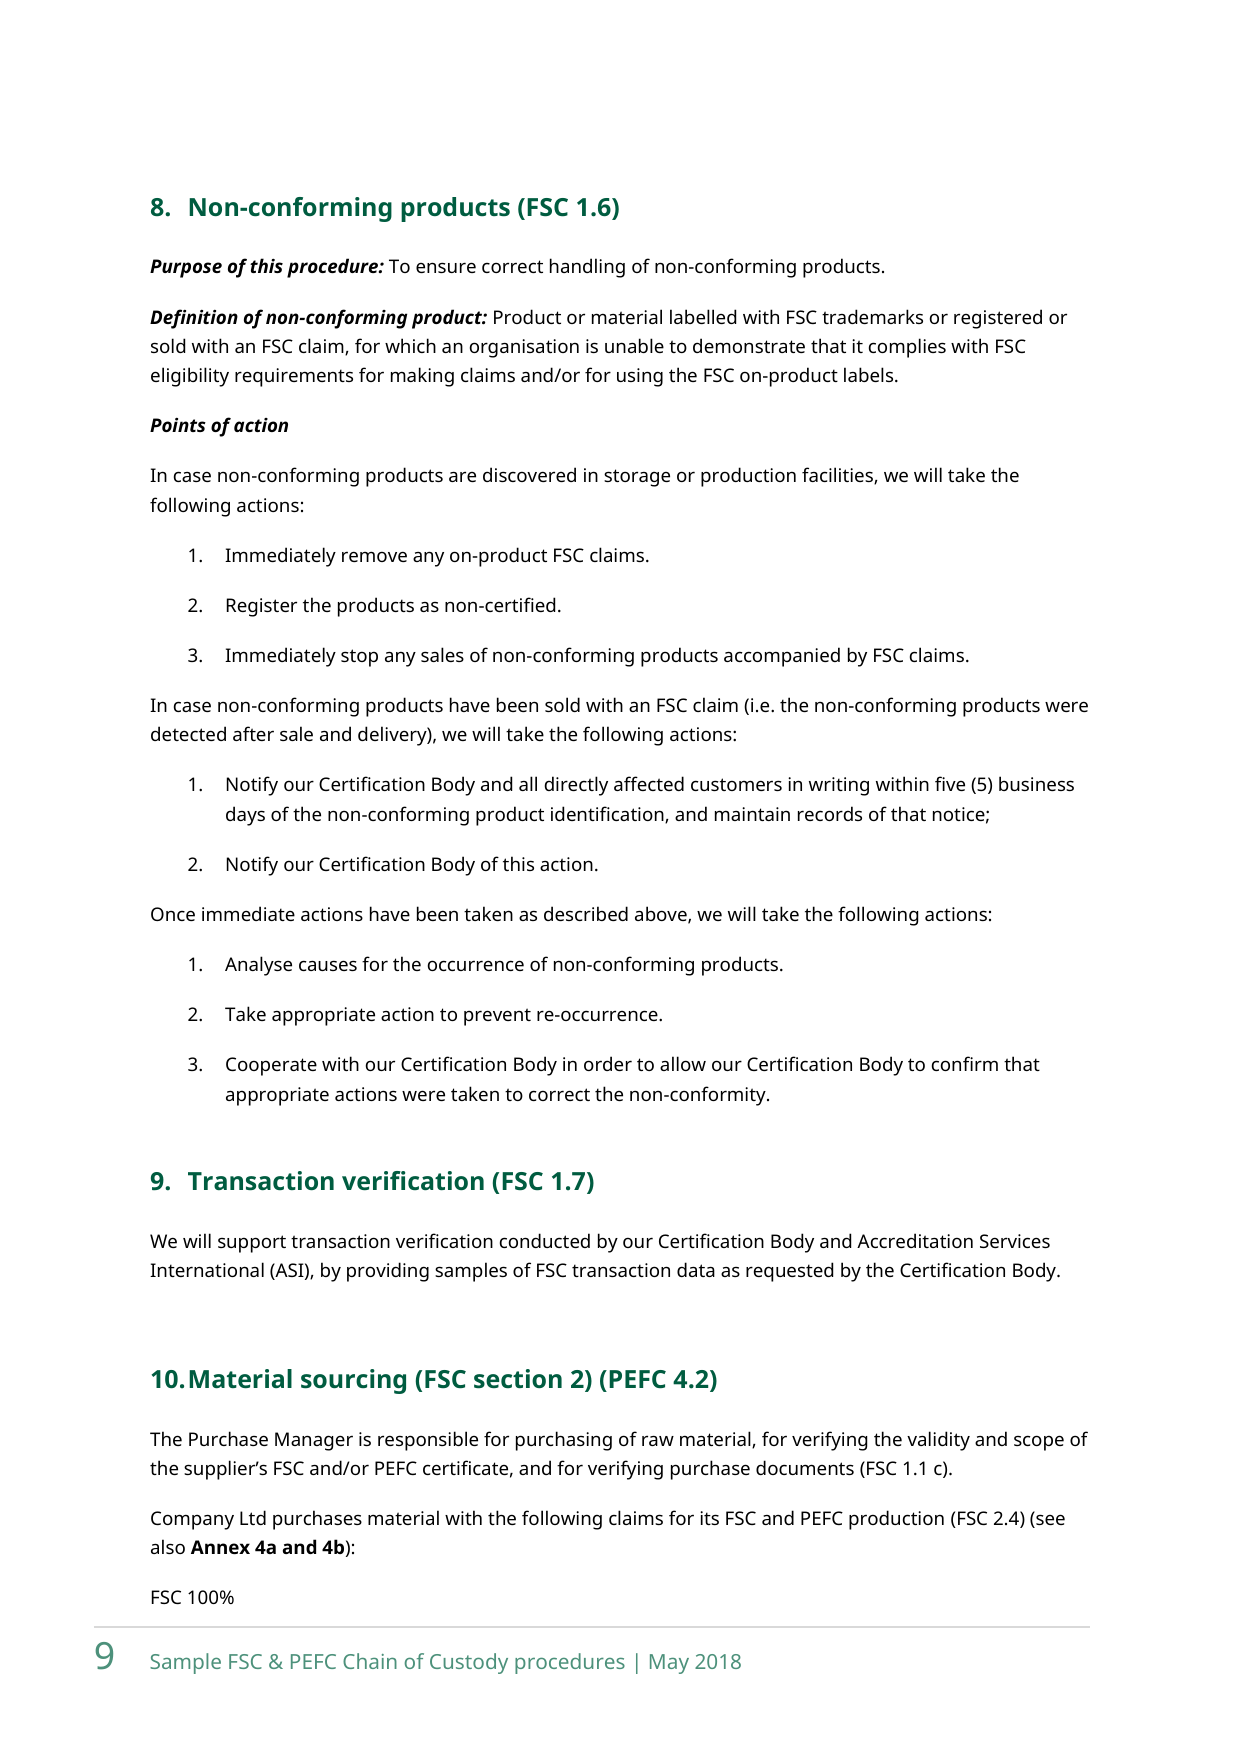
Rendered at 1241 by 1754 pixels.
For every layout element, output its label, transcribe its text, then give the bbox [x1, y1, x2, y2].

list Non-conforming products (FSC 1.6) [150, 190, 1090, 224]
list Notify our Certification Body of this action. [187, 851, 1090, 877]
text The Purchase Manager is responsible for purchasing of raw material, for verifying the validity and scope of the supplier’s FSC and/or PEFC certificate, and for verifying purchase documents (FSC 1.1 c). [150, 1426, 1090, 1481]
text We will support transaction verification conducted by our Certification Body and Accreditation Services International (ASI), by providing samples of FSC transaction data as requested by the Certification Body. [150, 1228, 1090, 1283]
list Transaction verification (FSC 1.7) [150, 1164, 1090, 1198]
text Points of action [150, 413, 1090, 438]
list Immediately remove any on-product FSC claims. [187, 542, 1090, 568]
list Material sourcing (FSC section 2) (PEFC 4.2) [150, 1362, 1090, 1396]
list Analyse causes for the occurrence of non-conforming products. [187, 951, 1090, 977]
text Definition of non-conforming product: Product or material labelled with FSC trademarks or registered or sold with an FSC claim, for which an organisation is unable to demonstrate that it complies with FSC eligibility requirements for making claims and/or for using the FSC on-product labels. [150, 304, 1090, 388]
list Immediately stop any sales of non-conforming products accompanied by FSC claims. [187, 642, 1090, 668]
text Company Ltd purchases material with the following claims for its FSC and PEFC production (FSC 2.4) (see also Annex 4a and 4b): [150, 1505, 1090, 1560]
list Notify our Certification Body and all directly affected customers in writing within five (5) business days of the non-conforming product identification, and maintain records of that notice; [187, 772, 1090, 827]
text In case non-conforming products are discovered in storage or production facilities, we will take the following actions: [150, 463, 1090, 517]
text Purpose of this procedure: To ensure correct handling of non-conforming products. [150, 254, 1090, 279]
text In case non-conforming products have been sold with an FSC claim (i.e. the non-conforming products were detected after sale and delivery), we will take the following actions: [150, 692, 1090, 747]
list Cooperate with our Certification Body in order to allow our Certification Body to confirm that appropriate actions were taken to correct the non-conformity. [187, 1052, 1090, 1139]
text FSC 100% [150, 1585, 1090, 1610]
text Once immediate actions have been taken as described above, we will take the following actions: [150, 901, 1090, 927]
list Take appropriate action to prevent re-occurrence. [187, 1001, 1090, 1027]
list Register the products as non-certified. [187, 592, 1090, 618]
